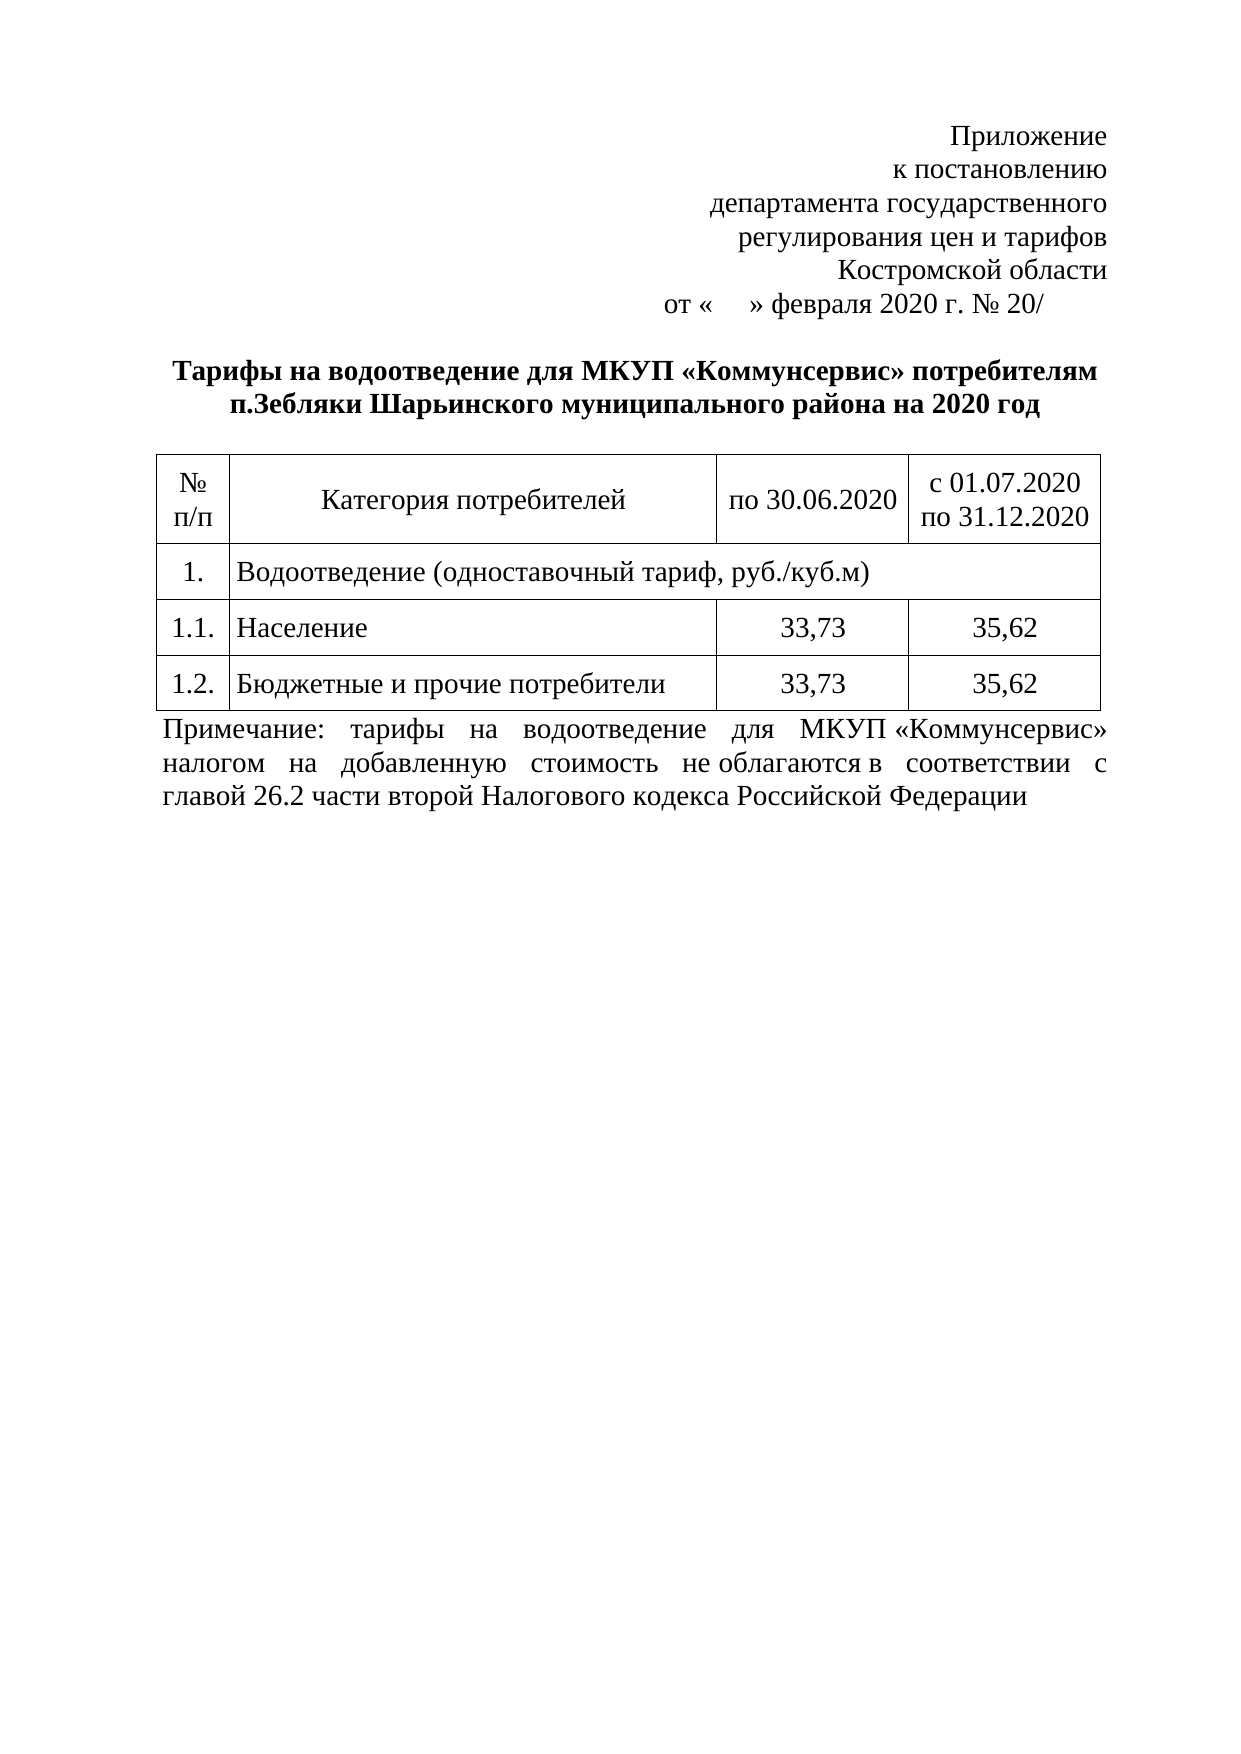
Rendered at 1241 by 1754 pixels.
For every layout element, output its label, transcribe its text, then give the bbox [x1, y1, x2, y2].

table_cell Бюджетные и прочие потребители [230, 656, 716, 710]
table_header № п/п [157, 455, 229, 543]
table_cell 33,73 [717, 656, 908, 710]
text от « » февраля 2020 г. № 20/ [162, 286, 1107, 319]
table_header по 30.06.2020 [717, 455, 908, 543]
text к постановлению [162, 152, 1107, 185]
title Тарифы на водоотведение для МКУП «Коммунсервис» потребителям п.Зебляки Шарьинского муниципального района на 2020 год [162, 353, 1107, 420]
table_cell 35,62 [909, 656, 1100, 710]
text Примечание: тарифы на водоотведение для МКУП «Коммунсервис» налогом на добавленную стоимость не облагаются в соответствии с главой 26.2 части второй Налогового кодекса Российской Федерации [162, 711, 1107, 812]
text Приложение [162, 118, 1107, 152]
table_cell 33,73 [717, 600, 908, 654]
table_cell 1.2. [157, 656, 229, 710]
table_header Категория потребителей [230, 455, 716, 543]
table_cell 1.1. [157, 600, 229, 654]
text Костромской области [162, 252, 1107, 286]
text регулирования цен и тарифов [162, 219, 1107, 252]
table_cell Водоотведение (одноставочный тариф, руб./куб.м) [230, 544, 1100, 599]
table_cell Население [230, 600, 716, 654]
table_header с 01.07.2020 по 31.12.2020 [909, 455, 1100, 543]
text департамента государственного [162, 185, 1107, 219]
table_cell 35,62 [909, 600, 1100, 654]
table_cell 1. [157, 544, 229, 599]
